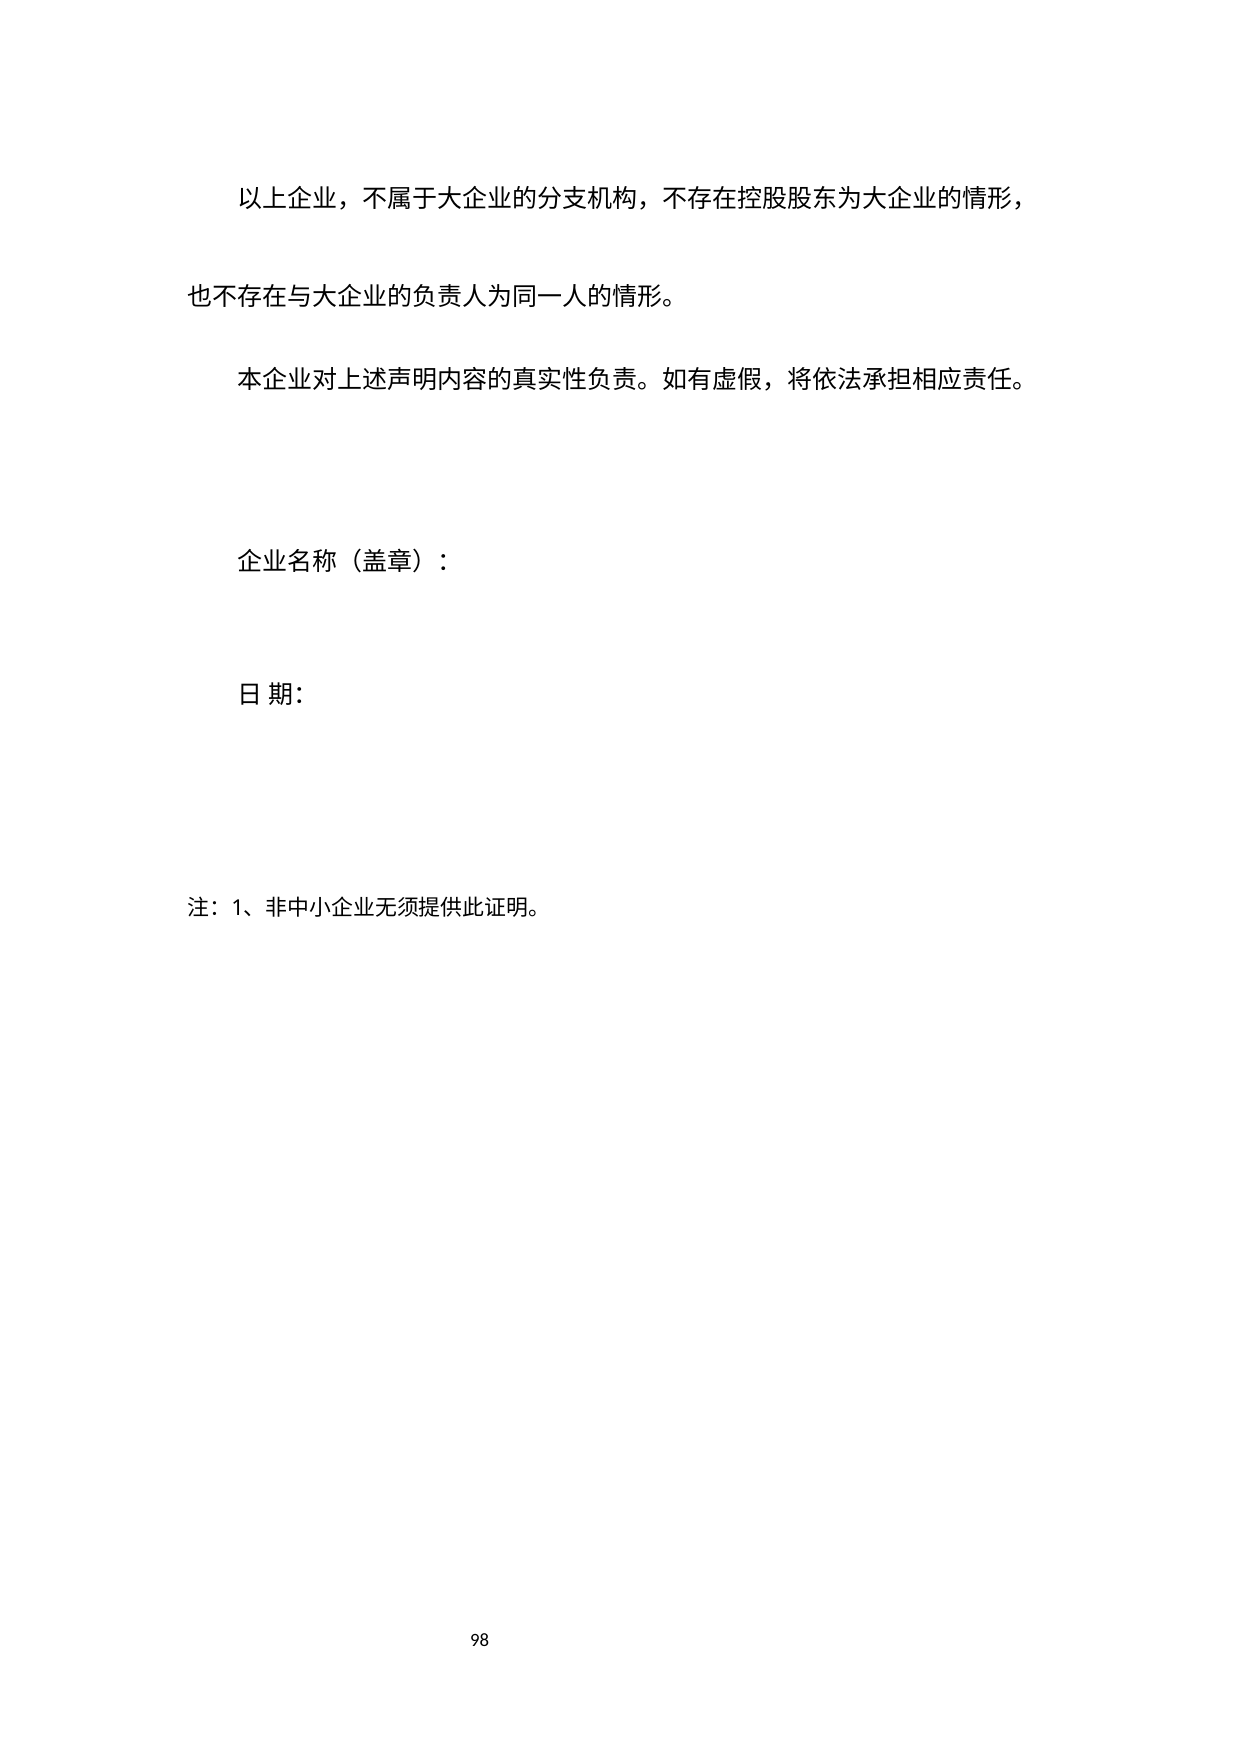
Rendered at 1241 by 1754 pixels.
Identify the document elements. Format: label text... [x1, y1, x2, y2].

text 注：1、非中小企业无须提供此证明。 [187, 890, 1053, 922]
text 企业名称（盖章）： [187, 527, 1053, 592]
text 本企业对上述声明内容的真实性负责。如有虚假，将依法承担相应责任。 [187, 345, 1053, 410]
text 日 期： [187, 660, 1053, 725]
text 以上企业，不属于大企业的分支机构，不存在控股股东为大企业的情形，也不存在与大企业的负责人为同一人的情形。 [187, 164, 1053, 327]
